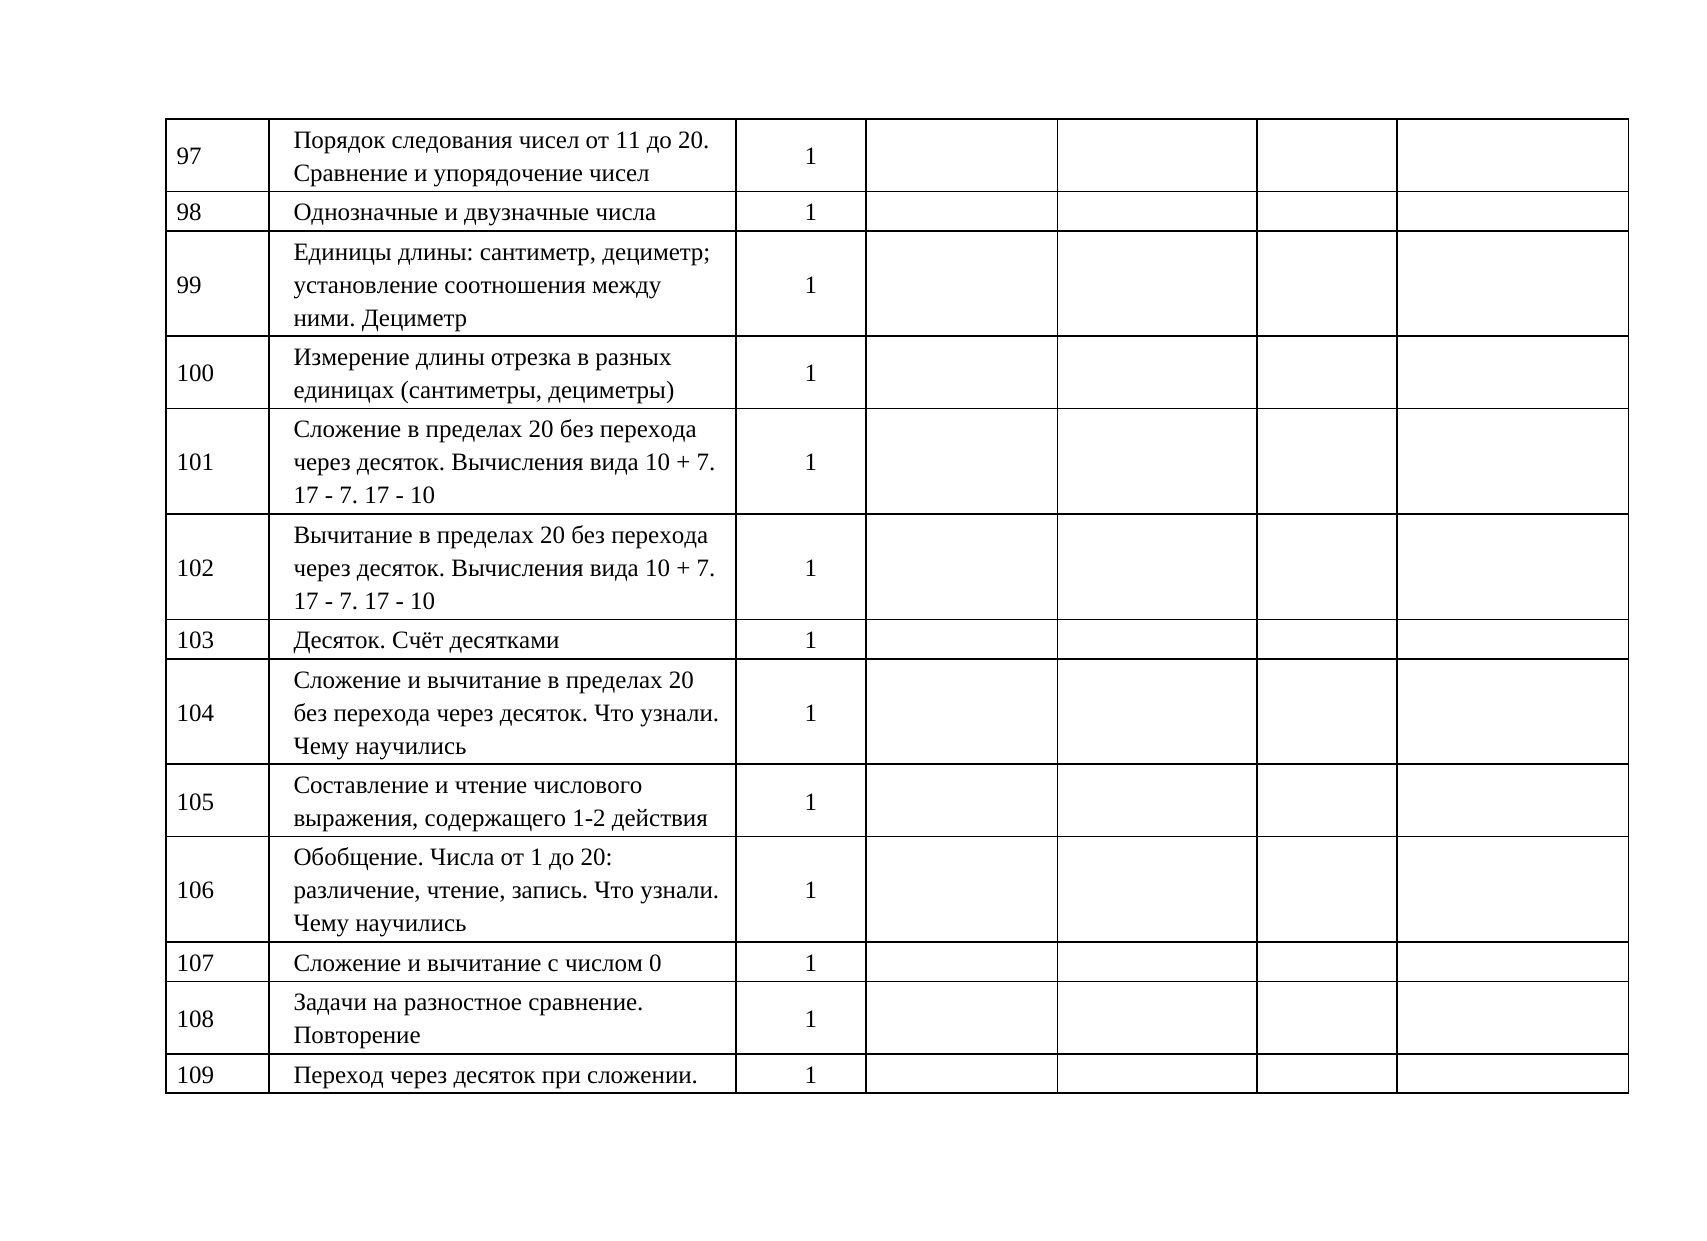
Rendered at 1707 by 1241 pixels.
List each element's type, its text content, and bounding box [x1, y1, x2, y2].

table_cell [1398, 660, 1628, 763]
table_cell Составление и чтение числового выражения, содержащего 1-2 действия [270, 765, 735, 836]
table_cell [1398, 620, 1628, 658]
table_cell [1058, 337, 1256, 408]
table_cell Сложение и вычитание в пределах 20 без перехода через десяток. Что узнали. Чему научились [270, 660, 735, 763]
table_cell 97 [167, 120, 268, 191]
table_cell 1 [737, 232, 865, 335]
table_cell 1 [737, 337, 865, 408]
table_cell Однозначные и двузначные числа [270, 192, 735, 230]
table_cell Единицы длины: сантиметр, дециметр; установление соотношения между ними. Дециметр [270, 232, 735, 335]
table_cell [1258, 660, 1396, 763]
table_cell 1 [737, 515, 865, 618]
table_cell 100 [167, 337, 268, 408]
table_cell 1 [737, 620, 865, 658]
table_cell 1 [737, 120, 865, 191]
table_cell [1058, 765, 1256, 836]
table_cell [1058, 515, 1256, 618]
table_cell [1398, 337, 1628, 408]
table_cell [270, 1055, 735, 1092]
table_cell Вычитание в пределах 20 без перехода через десяток. Вычисления вида 10 + 7. 17 - 7. 17 - 10 [270, 515, 735, 618]
table_cell Порядок следования чисел от 11 до 20. Сравнение и упорядочение чисел [270, 120, 735, 191]
table_cell [1258, 337, 1396, 408]
table_cell [867, 943, 1057, 981]
table_cell [1058, 1055, 1256, 1092]
table_cell [1258, 120, 1396, 191]
table_cell 98 [167, 192, 268, 230]
table_cell [1398, 232, 1628, 335]
table_cell [1258, 232, 1396, 335]
table_cell [1398, 120, 1628, 191]
table_cell [1398, 515, 1628, 618]
table_cell 1 [737, 837, 865, 941]
table_cell [1058, 982, 1256, 1053]
table_cell [1258, 982, 1396, 1053]
table_cell [867, 192, 1057, 230]
table_cell [1258, 943, 1396, 981]
table_cell 104 [167, 660, 268, 763]
table_cell [1398, 982, 1628, 1053]
table_cell 1 [737, 192, 865, 230]
table_cell [1398, 765, 1628, 836]
table_cell 109 [167, 1055, 268, 1092]
table_cell 102 [167, 515, 268, 618]
table_cell [867, 837, 1057, 941]
table_cell 103 [167, 620, 268, 658]
table_cell [867, 765, 1057, 836]
table_cell [1058, 409, 1256, 513]
table_cell [1258, 409, 1396, 513]
table_cell [1058, 620, 1256, 658]
table_cell [867, 515, 1057, 618]
table_cell [1058, 120, 1256, 191]
table_cell 1 [737, 943, 865, 981]
table_cell 1 [737, 1055, 865, 1092]
table_cell [1058, 192, 1256, 230]
table_cell 105 [167, 765, 268, 836]
table_cell [1258, 620, 1396, 658]
table_cell Измерение длины отрезка в разных единицах (сантиметры, дециметры) [270, 337, 735, 408]
table_cell [1398, 192, 1628, 230]
table_cell 106 [167, 837, 268, 941]
table_cell 108 [167, 982, 268, 1053]
table_cell [1398, 943, 1628, 981]
table_cell Задачи на разностное сравнение. Повторение [270, 982, 735, 1053]
table_cell 1 [737, 765, 865, 836]
table_cell Десяток. Счёт десятками [270, 620, 735, 658]
table_cell Обобщение. Числа от 1 до 20: различение, чтение, запись. Что узнали. Чему научились [270, 837, 735, 941]
table_cell [1398, 837, 1628, 941]
table_cell [867, 120, 1057, 191]
table_cell 101 [167, 409, 268, 513]
table_cell 107 [167, 943, 268, 981]
table_cell [1058, 232, 1256, 335]
table_cell [867, 337, 1057, 408]
table_cell [1058, 837, 1256, 941]
table_cell [1398, 409, 1628, 513]
table_cell [1258, 192, 1396, 230]
table_cell 99 [167, 232, 268, 335]
table_cell [1258, 515, 1396, 618]
table_cell [1058, 943, 1256, 981]
table_cell [1258, 1055, 1396, 1092]
table_cell [1258, 837, 1396, 941]
table_cell [867, 982, 1057, 1053]
table_cell Сложение и вычитание с числом 0 [270, 943, 735, 981]
table_cell [867, 409, 1057, 513]
table_cell 1 [737, 982, 865, 1053]
table_cell [1258, 765, 1396, 836]
table_cell [867, 620, 1057, 658]
table_cell [1058, 660, 1256, 763]
table_cell [867, 1055, 1057, 1092]
table_cell Сложение в пределах 20 без перехода через десяток. Вычисления вида 10 + 7. 17 - 7. 17 - 10 [270, 409, 735, 513]
table_cell 1 [737, 660, 865, 763]
table_cell [867, 232, 1057, 335]
table_cell [1398, 1055, 1628, 1092]
table_cell 1 [737, 409, 865, 513]
table_cell [867, 660, 1057, 763]
